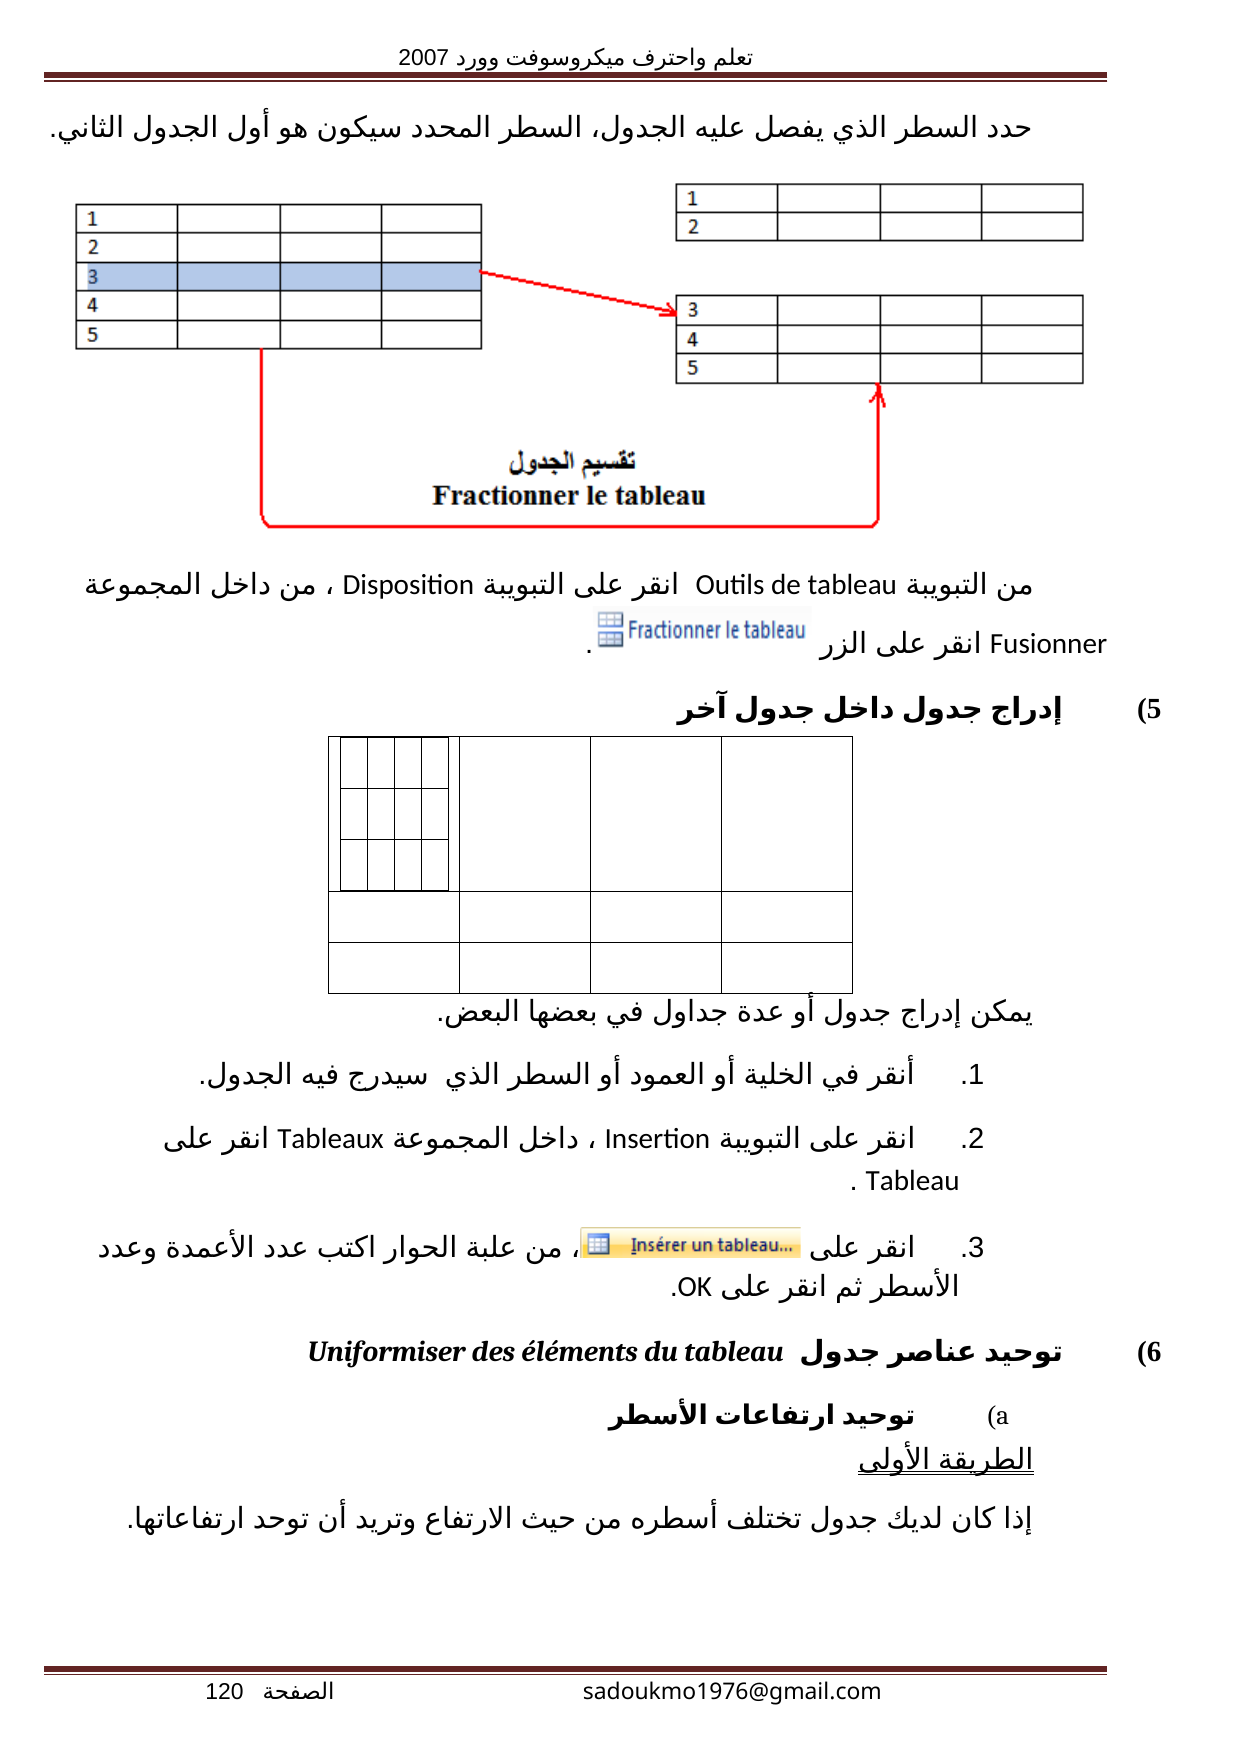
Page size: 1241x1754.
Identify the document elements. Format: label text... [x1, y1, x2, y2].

table_cell [329, 943, 459, 992]
text يمكن إدراج جدول أو عدة جداول في بعضها البعض. [44, 993, 1107, 1027]
text إذا كان لديك جدول تختلف أسطره من حيث الارتفاع وتريد أن توحد ارتفاعاتها. [44, 1501, 1107, 1535]
table_header [422, 738, 448, 788]
table_header [368, 789, 394, 839]
text حدد السطر الذي يفصل عليه الجدول، السطر المحدد سيكون هو أول الجدول الثاني. [44, 110, 1107, 143]
table_header [368, 840, 394, 890]
subtitle إدراج جدول داخل جدول آخر [44, 691, 1137, 725]
table_header [341, 789, 367, 839]
table_header [591, 737, 721, 891]
subtitle أنقر في الخلية أو العمود أو السطر الذي سيدرج فيه الجدول. [44, 1057, 960, 1091]
table_header [329, 737, 340, 891]
table_header [341, 840, 367, 890]
picture [592, 606, 812, 654]
table_header [395, 738, 421, 788]
text من التبويبة Outils de tableau انقر على التبويبة Disposition ، من داخل المجموعة Fusionner انقر على الزر . [44, 566, 1107, 661]
text الطريقة الأولى [44, 1442, 1107, 1476]
subtitle انقر على التبويبة Insertion ، داخل المجموعة Tableaux انقر على Tableau . [44, 1121, 960, 1197]
table_header [422, 789, 448, 839]
table_cell [722, 943, 852, 992]
picture [580, 1227, 801, 1258]
table_header [449, 737, 459, 891]
table_cell [460, 943, 590, 992]
table_header [341, 738, 367, 788]
table_cell [460, 892, 590, 942]
table_header [395, 840, 421, 890]
table_header [395, 789, 421, 839]
subtitle توحيد ارتفاعات الأسطر [44, 1399, 987, 1431]
picture [47, 169, 1093, 541]
table_cell [722, 892, 852, 942]
subtitle توحيد عناصر جدول Uniformiser des éléments du tableau [44, 1334, 1137, 1369]
table_header [722, 737, 852, 891]
table_header [460, 737, 590, 891]
table_header [368, 738, 394, 788]
table_cell [591, 943, 721, 992]
subtitle انقر على ، من علبة الحوار اكتب عدد الأعمدة وعدد الأسطر ثم انقر على OK. [44, 1227, 960, 1304]
table_header [422, 840, 448, 890]
table_cell [329, 892, 459, 942]
table_cell [591, 892, 721, 942]
